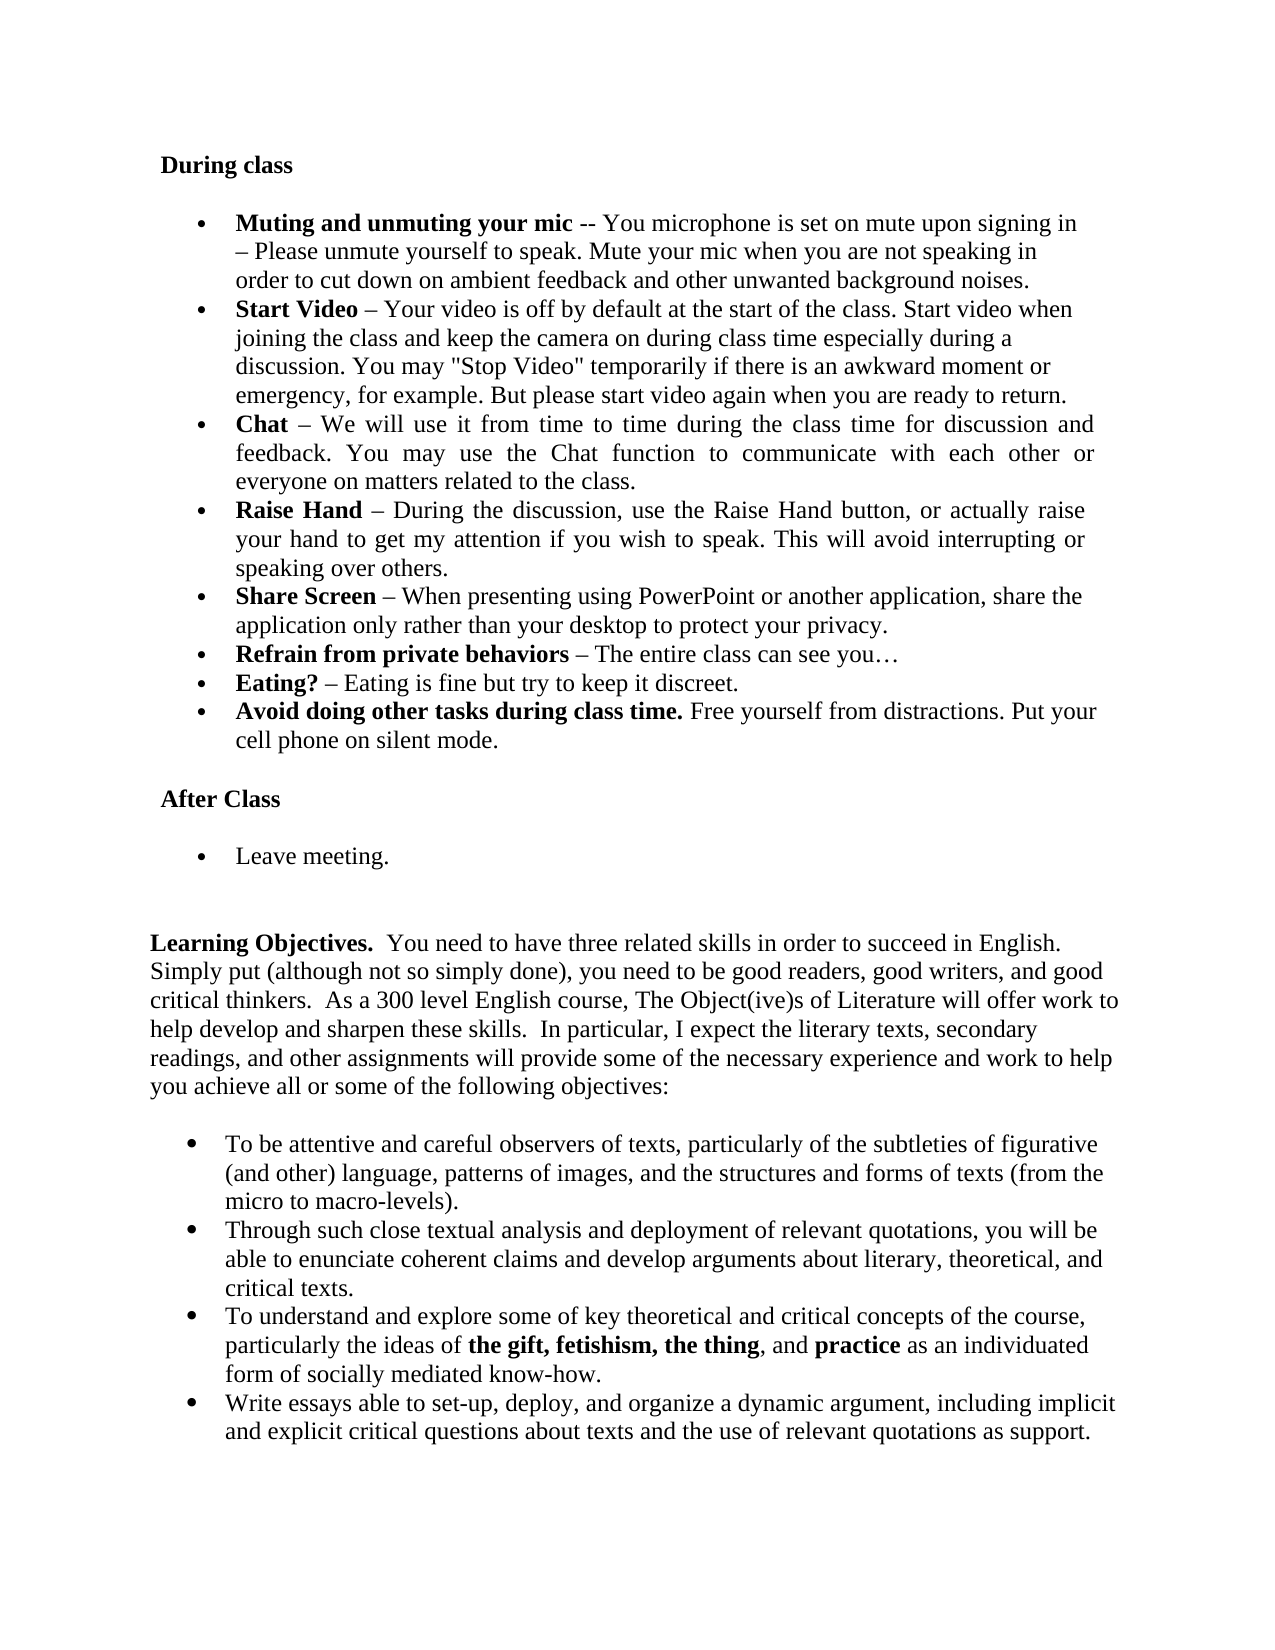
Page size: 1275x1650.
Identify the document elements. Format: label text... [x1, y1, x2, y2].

list Leave meeting. [198, 841, 1125, 870]
list Write essays able to set-up, deploy, and organize a dynamic argument, including implicit and explicit critical questions about texts and the use of relevant quotations as support. [187, 1388, 1125, 1445]
list Raise Hand – During the discussion, use the Raise Hand button, or actually raise your hand to get my attention if you wish to speak. This will avoid interrupting or speaking over others. [198, 495, 1086, 581]
list Through such close textual analysis and deployment of relevant quotations, you will be able to enunciate coherent claims and develop arguments about literary, theoretical, and critical texts. [187, 1215, 1125, 1301]
text Learning Objectives. You need to have three related skills in order to succeed in English. Simply put (although not so simply done), you need to be good readers, good writers, and good critical thinkers. As a 300 level English course, The Object(ive)s of Literature will offer work to help develop and sharpen these skills. In particular, I expect the literary texts, secondary readings, and other assignments will provide some of the necessary experience and work to help you achieve all or some of the following objectives: [150, 928, 1125, 1100]
list Share Screen – When presenting using PowerPoint or another application, share the application only rather than your desktop to protect your privacy. [198, 581, 1113, 639]
subtitle During class [160, 150, 1125, 179]
list Chat – We will use it from time to time during the class time for discussion and feedback. You may use the Chat function to communicate with each other or everyone on matters related to the class. [198, 409, 1095, 495]
list To be attentive and careful observers of texts, particularly of the subtleties of figurative (and other) language, patterns of images, and the structures and forms of texts (from the micro to macro-levels). [187, 1129, 1125, 1215]
list Muting and unmuting your mic -- You microphone is set on mute upon signing in – Please unmute yourself to speak. Mute your mic when you are not speaking in order to cut down on ambient feedback and other unwanted background noises. [198, 208, 1087, 294]
list To understand and explore some of key theoretical and critical concepts of the course, particularly the ideas of the gift, fetishism, the thing, and practice as an individuated form of socially mediated know-how. [187, 1301, 1125, 1388]
list Start Video – Your video is off by default at the start of the class. Start video when joining the class and keep the camera on during class time especially during a discussion. You may "Stop Video" temporarily if there is an awkward moment or emergency, for example. But please start video again when you are ready to return. [198, 294, 1106, 409]
list Avoid doing other tasks during class time. Free yourself from distractions. Put your cell phone on silent mode. [198, 696, 1099, 754]
subtitle After Class [160, 784, 1125, 813]
list Eating? – Eating is fine but try to keep it discreet. [198, 668, 1125, 696]
list Refrain from private behaviors – The entire class can see you… [198, 639, 1125, 668]
